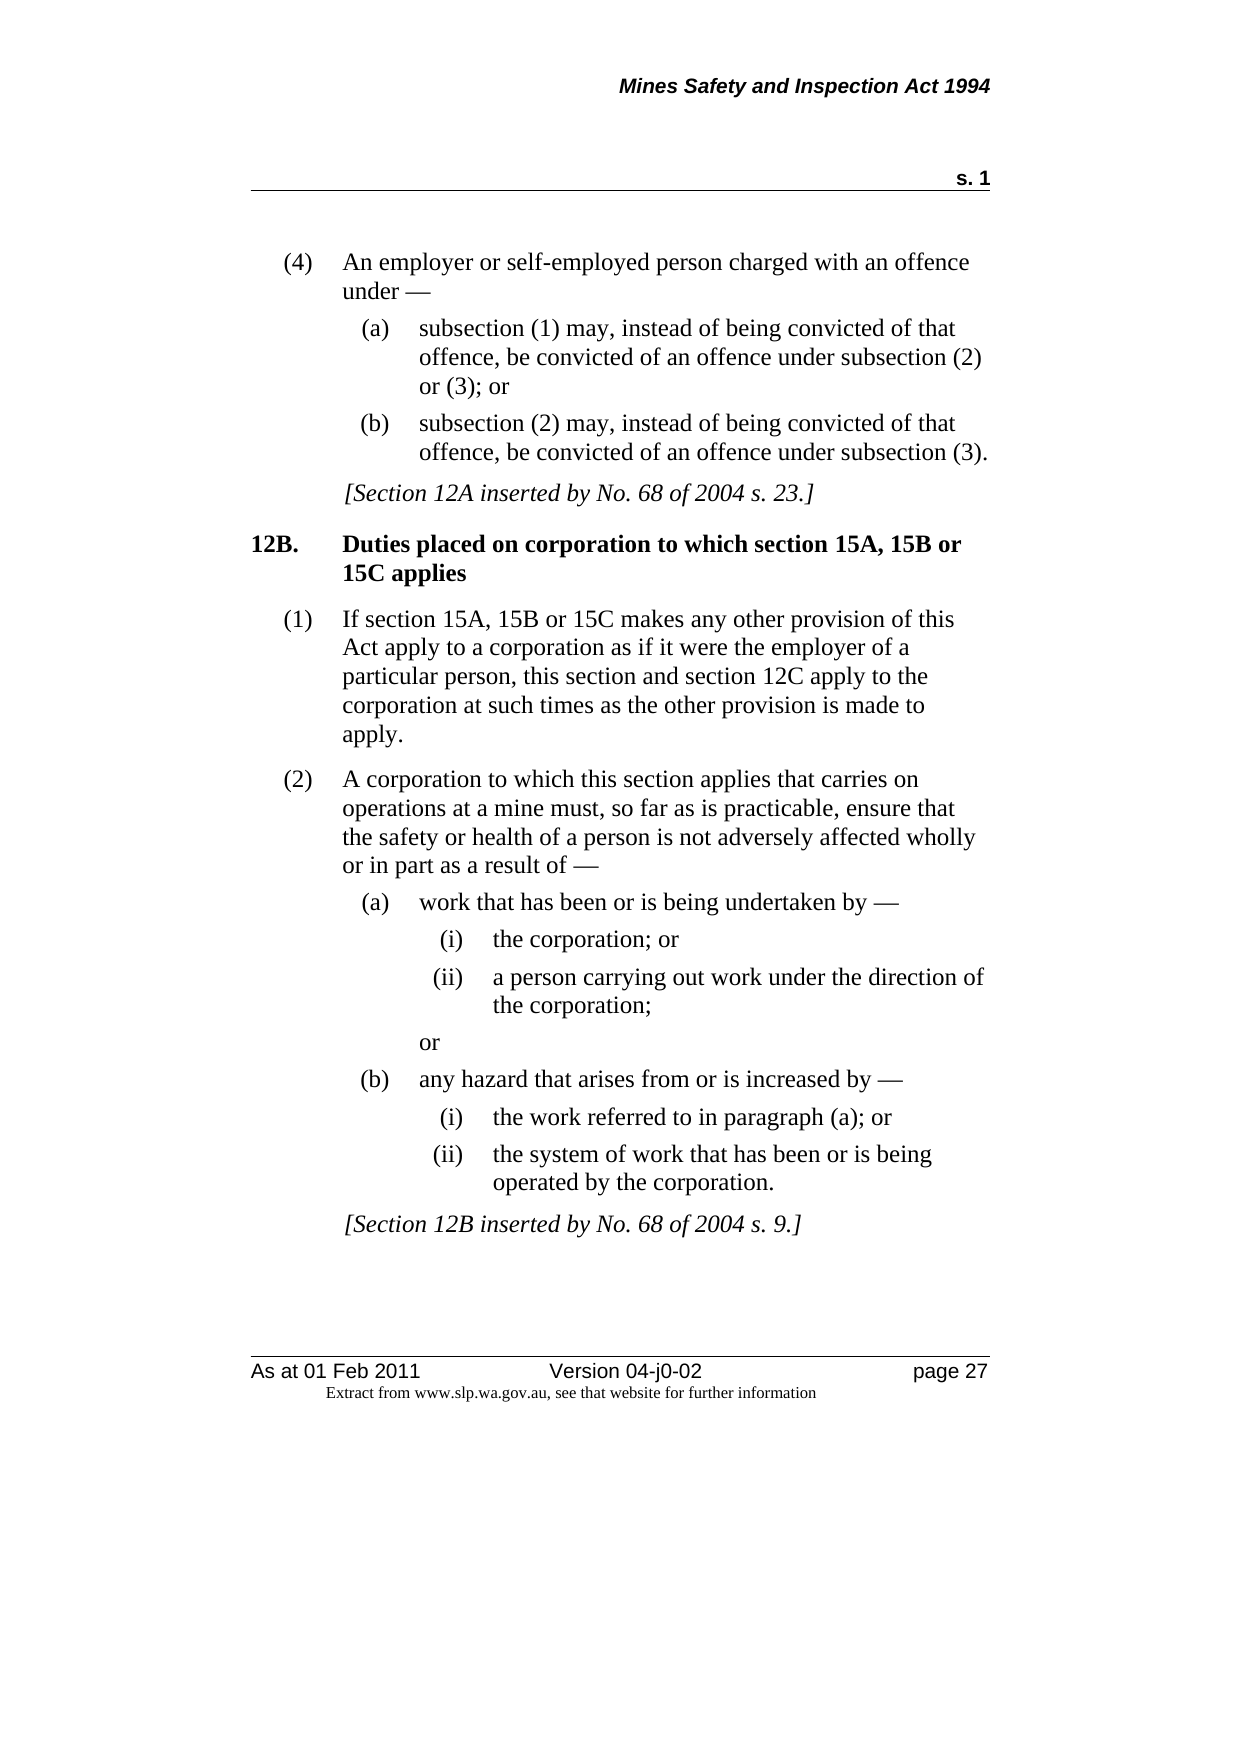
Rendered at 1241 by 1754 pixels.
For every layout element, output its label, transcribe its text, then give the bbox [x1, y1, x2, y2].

text (4) An employer or self-employed person charged with an offence under — [251, 247, 990, 305]
text (a) subsection (1) may, instead of being convicted of that offence, be convicted of an offence under subsection (2) or (3); or [251, 313, 990, 399]
text (2) A corporation to which this section applies that carries on operations at a mine must, so far as is practicable, ensure that the safety or health of a person is not adversely affected wholly or in part as a result of — [251, 764, 990, 879]
text (a) work that has been or is being undertaken by — [251, 887, 990, 916]
text (1) If section 15A, 15B or 15C makes any other provision of this Act apply to a corporation as if it were the employer of a particular person, this section and section 12C apply to the corporation at such times as the other provision is made to apply. [251, 604, 990, 747]
text (ii) a person carrying out work under the direction of the corporation; [251, 962, 990, 1019]
text (i) the corporation; or [251, 924, 990, 953]
text (b) any hazard that arises from or is increased by — [251, 1064, 990, 1093]
text (ii) the system of work that has been or is being operated by the corporation. [251, 1139, 990, 1196]
text [Section 12A inserted by No. 68 of 2004 s. 23.] [251, 478, 990, 507]
subtitle 12B. Duties placed on corporation to which section 15A, 15B or 15C applies [251, 529, 990, 587]
text (i) the work referred to in paragraph (a); or [251, 1102, 990, 1130]
text (b) subsection (2) may, instead of being convicted of that offence, be convicted of an offence under subsection (3). [251, 408, 990, 465]
text [Section 12B inserted by No. 68 of 2004 s. 9.] [251, 1209, 990, 1237]
text or [251, 1027, 990, 1056]
